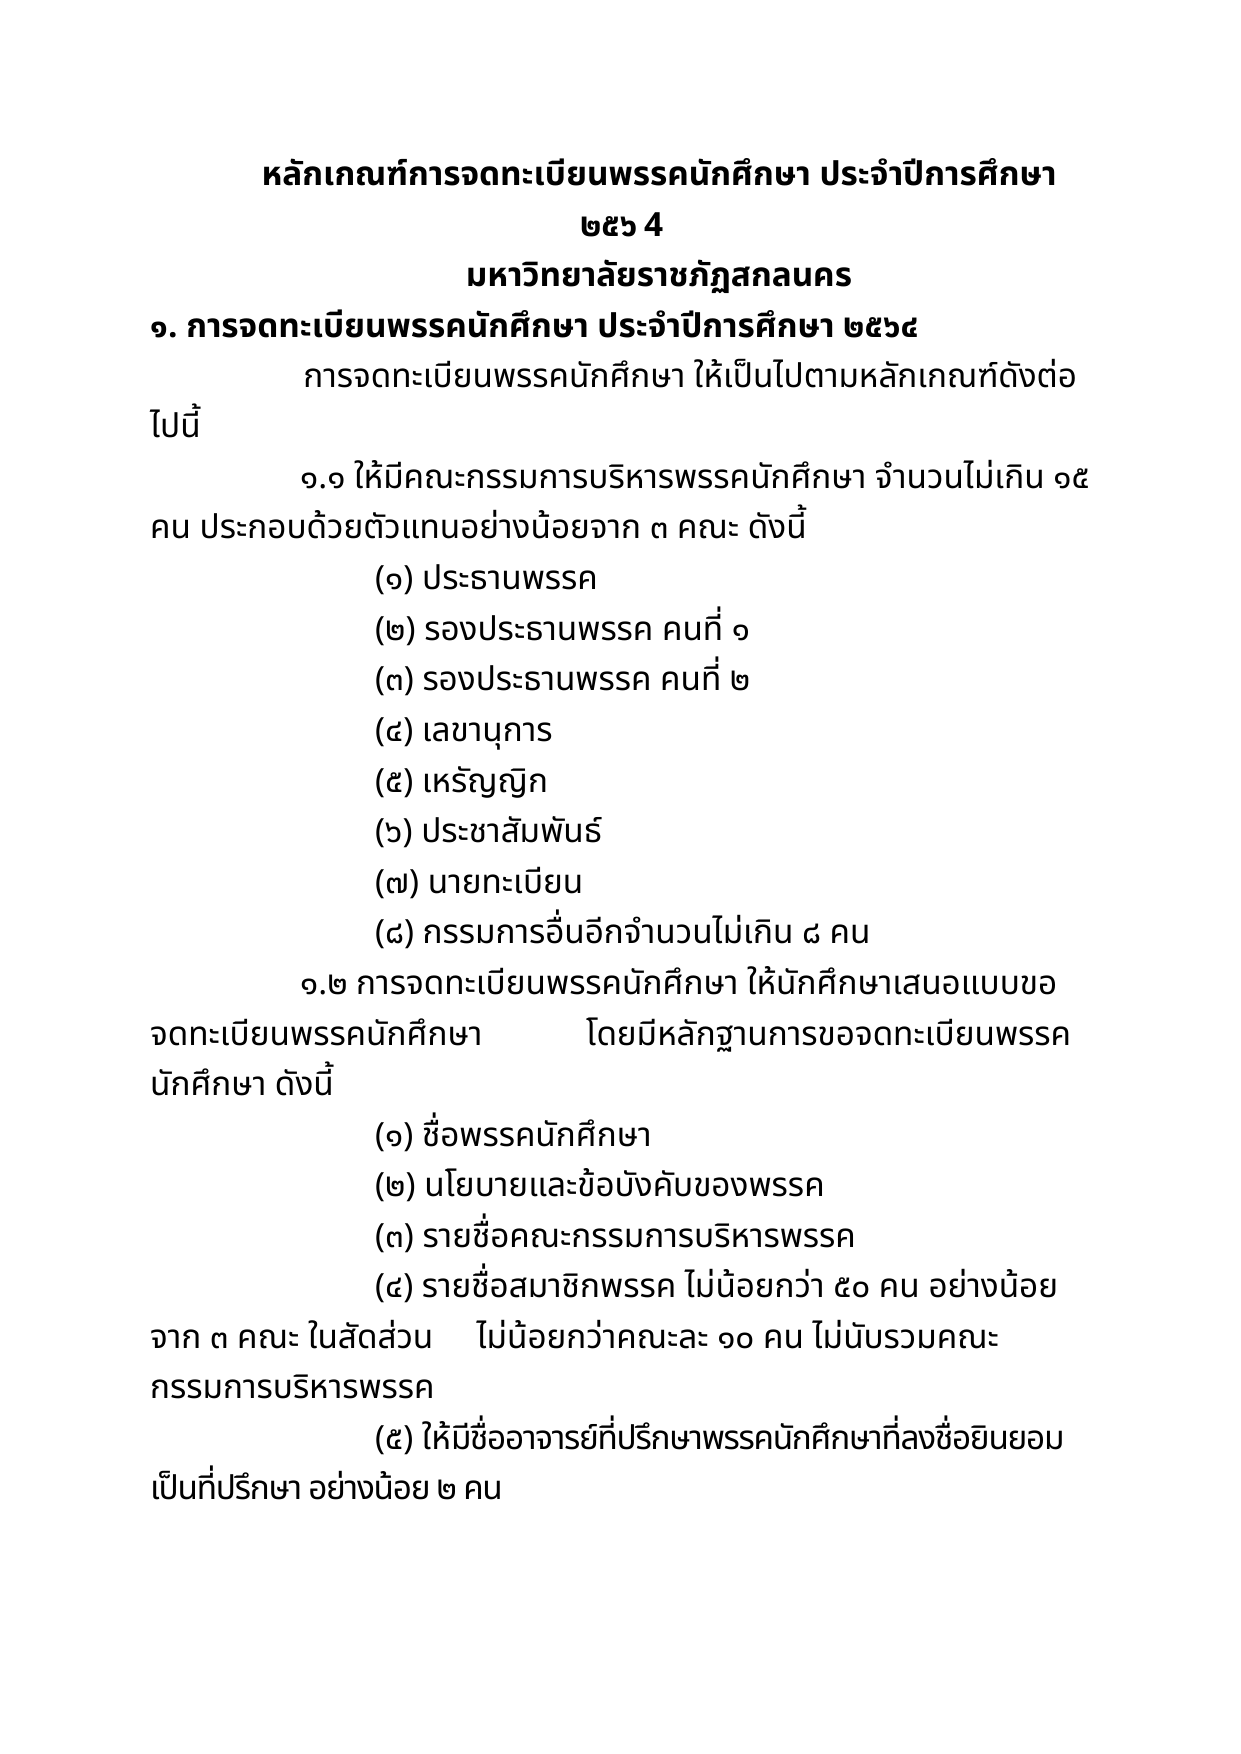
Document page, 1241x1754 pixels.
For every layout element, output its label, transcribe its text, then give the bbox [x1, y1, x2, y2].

text (๖) ประชาสัมพันธ์ [150, 807, 1090, 858]
text (๓) รายชื่อคณะกรรมการบริหารพรรค [150, 1212, 1090, 1262]
text ๑. การจดทะเบียนพรรคนักศึกษา ประจำปีการศึกษา ๒๕๖๔ [150, 301, 1090, 352]
text (๓) รองประธานพรรค คนที่ ๒ [150, 655, 1090, 706]
text (๗) นายทะเบียน [150, 858, 1090, 908]
text (๕) ให้มีชื่ออาจารย์ที่ปรึกษาพรรคนักศึกษาที่ลงชื่อยินยอมเป็นที่ปรึกษา อย่างน้อย ๒ คน [150, 1414, 1090, 1515]
text ๑.๒ การจดทะเบียนพรรคนักศึกษา ให้นักศึกษาเสนอแบบขอจดทะเบียนพรรคนักศึกษา โดยมีหลักฐานการขอจดทะเบียนพรรคนักศึกษา ดังนี้ [150, 959, 1090, 1110]
text (๑) ชื่อพรรคนักศึกษา [150, 1110, 1090, 1161]
text (๔) เลขานุการ [150, 706, 1090, 756]
text การจดทะเบียนพรรคนักศึกษา ให้เป็นไปตามหลักเกณฑ์ดังต่อไปนี้ [150, 352, 1090, 453]
text ๑.๑ ให้มีคณะกรรมการบริหารพรรคนักศึกษา จำนวนไม่เกิน ๑๕ คน ประกอบด้วยตัวแทนอย่างน้อยจาก ๓ คณะ ดังนี้ [150, 453, 1090, 554]
text (๕) เหรัญญิก [150, 756, 1090, 807]
text (๘) กรรมการอื่นอีกจำนวนไม่เกิน ๘ คน [150, 908, 1090, 959]
text (๔) รายชื่อสมาชิกพรรค ไม่น้อยกว่า ๕๐ คน อย่างน้อยจาก ๓ คณะ ในสัดส่วน ไม่น้อยกว่าคณะละ ๑๐ คน ไม่นับรวมคณะกรรมการบริหารพรรค [150, 1262, 1090, 1414]
text (๒) นโยบายและข้อบังคับของพรรค [150, 1161, 1090, 1212]
text หลักเกณฑ์การจดทะเบียนพรรคนักศึกษา ประจำปีการศึกษา ๒๕๖4 [150, 150, 1093, 251]
text (๑) ประธานพรรค [150, 554, 1090, 604]
text มหาวิทยาลัยราชภัฏสกลนคร [150, 251, 1093, 301]
text (๒) รองประธานพรรค คนที่ ๑ [150, 604, 1090, 655]
